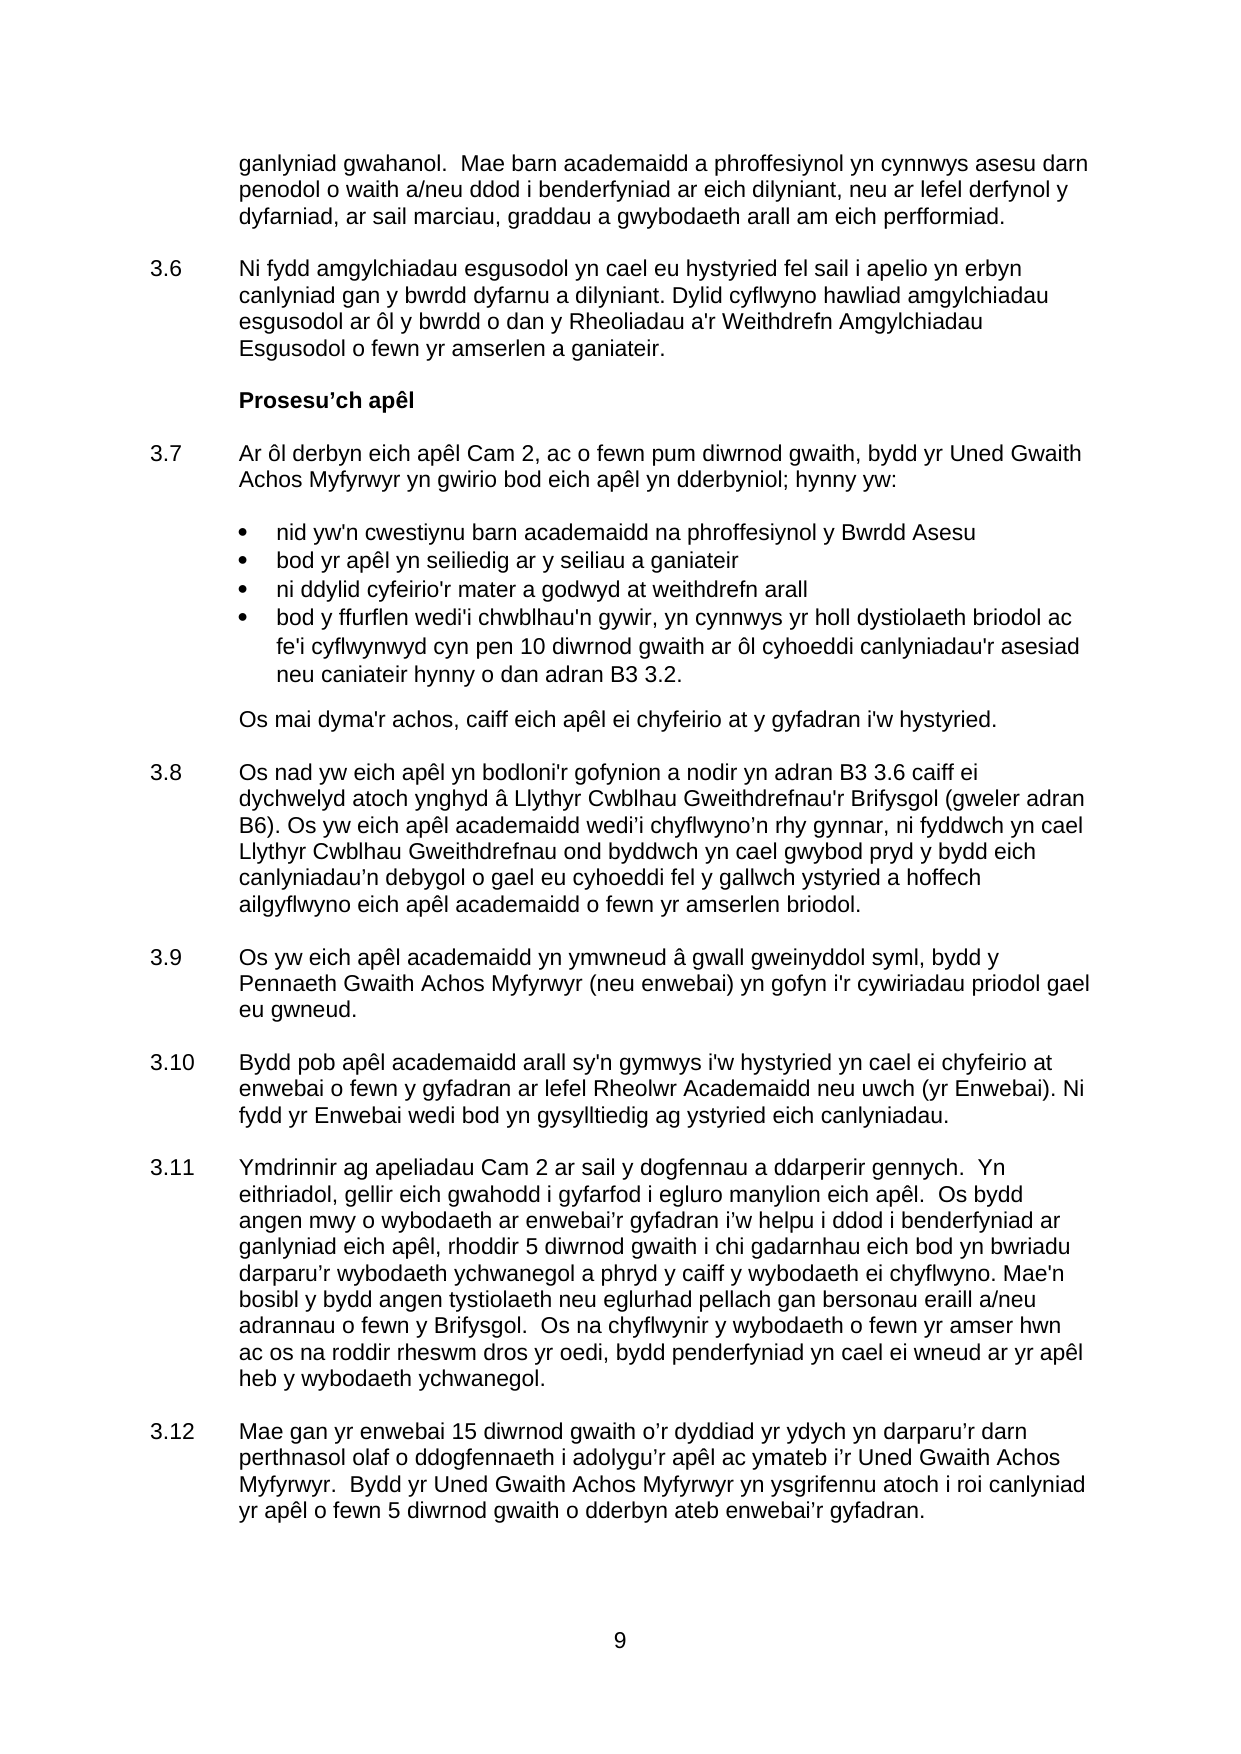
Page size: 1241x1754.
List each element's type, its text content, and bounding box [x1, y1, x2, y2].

text 3.9 Os yw eich apêl academaidd yn ymwneud â gwall gweinyddol syml, bydd y Pennaeth Gwaith Achos Myfyrwyr (neu enwebai) yn gofyn i'r cywiriadau priodol gael eu gwneud. [150, 943, 1090, 1022]
text 3.7 Ar ôl derbyn eich apêl Cam 2, ac o fewn pum diwrnod gwaith, bydd yr Uned Gwaith Achos Myfyrwyr yn gwirio bod eich apêl yn dderbyniol; hynny yw: [150, 440, 1090, 493]
text 3.6 Ni fydd amgylchiadau esgusodol yn cael eu hystyried fel sail i apelio yn erbyn canlyniad gan y bwrdd dyfarnu a dilyniant. Dylid cyflwyno hawliad amgylchiadau esgusodol ar ôl y bwrdd o dan y Rheoliadau a'r Weithdrefn Amgylchiadau Esgusodol o fewn yr amserlen a ganiateir. [150, 255, 1090, 361]
list bod yr apêl yn seiliedig ar y seiliau a ganiateir [239, 547, 1090, 574]
list Prosesu’ch apêl [150, 387, 1090, 413]
list bod y ffurflen wedi'i chwblhau'n gywir, yn cynnwys yr holl dystiolaeth briodol ac fe'i cyflwynwyd cyn pen 10 diwrnod gwaith ar ôl cyhoeddi canlyniadau'r asesiad neu caniateir hynny o dan adran B3 3.2. [239, 604, 1090, 687]
text 3.8 Os nad yw eich apêl yn bodloni'r gofynion a nodir yn adran B3 3.6 caiff ei dychwelyd atoch ynghyd â Llythyr Cwblhau Gweithdrefnau'r Brifysgol (gweler adran B6). Os yw eich apêl academaidd wedi’i chyflwyno’n rhy gynnar, ni fyddwch yn cael Llythyr Cwblhau Gweithdrefnau ond byddwch yn cael gwybod pryd y bydd eich canlyniadau’n debygol o gael eu cyhoeddi fel y gallwch ystyried a hoffech ailgyflwyno eich apêl academaidd o fewn yr amserlen briodol. [150, 759, 1090, 917]
list ni ddylid cyfeirio'r mater a godwyd at weithdrefn arall [239, 576, 1090, 602]
text 3.11 Ymdrinnir ag apeliadau Cam 2 ar sail y dogfennau a ddarperir gennych. Yn eithriadol, gellir eich gwahodd i gyfarfod i egluro manylion eich apêl. Os bydd angen mwy o wybodaeth ar enwebai’r gyfadran i’w helpu i ddod i benderfyniad ar ganlyniad eich apêl, rhoddir 5 diwrnod gwaith i chi gadarnhau eich bod yn bwriadu darparu’r wybodaeth ychwanegol a phryd y caiff y wybodaeth ei chyflwyno. Mae'n bosibl y bydd angen tystiolaeth neu eglurhad pellach gan bersonau eraill a/neu adrannau o fewn y Brifysgol. Os na chyflwynir y wybodaeth o fewn yr amser hwn ac os na roddir rheswm dros yr oedi, bydd penderfyniad yn cael ei wneud ar yr apêl heb y wybodaeth ychwanegol. [150, 1154, 1090, 1391]
text 3.12 Mae gan yr enwebai 15 diwrnod gwaith o’r dyddiad yr ydych yn darparu’r darn perthnasol olaf o ddogfennaeth i adolygu’r apêl ac ymateb i’r Uned Gwaith Achos Myfyrwyr. Bydd yr Uned Gwaith Achos Myfyrwyr yn ysgrifennu atoch i roi canlyniad yr apêl o fewn 5 diwrnod gwaith o dderbyn ateb enwebai’r gyfadran. [150, 1418, 1090, 1523]
list nid yw'n cwestiynu barn academaidd na phroffesiynol y Bwrdd Asesu [239, 519, 1090, 545]
text 3.10 Bydd pob apêl academaidd arall sy'n gymwys i'w hystyried yn cael ei chyfeirio at enwebai o fewn y gyfadran ar lefel Rheolwr Academaidd neu uwch (yr Enwebai). Ni fydd yr Enwebai wedi bod yn gysylltiedig ag ystyried eich canlyniadau. [150, 1049, 1090, 1128]
text Os mai dyma'r achos, caiff eich apêl ei chyfeirio at y gyfadran i'w hystyried. [239, 706, 1090, 733]
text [150, 150, 1090, 229]
